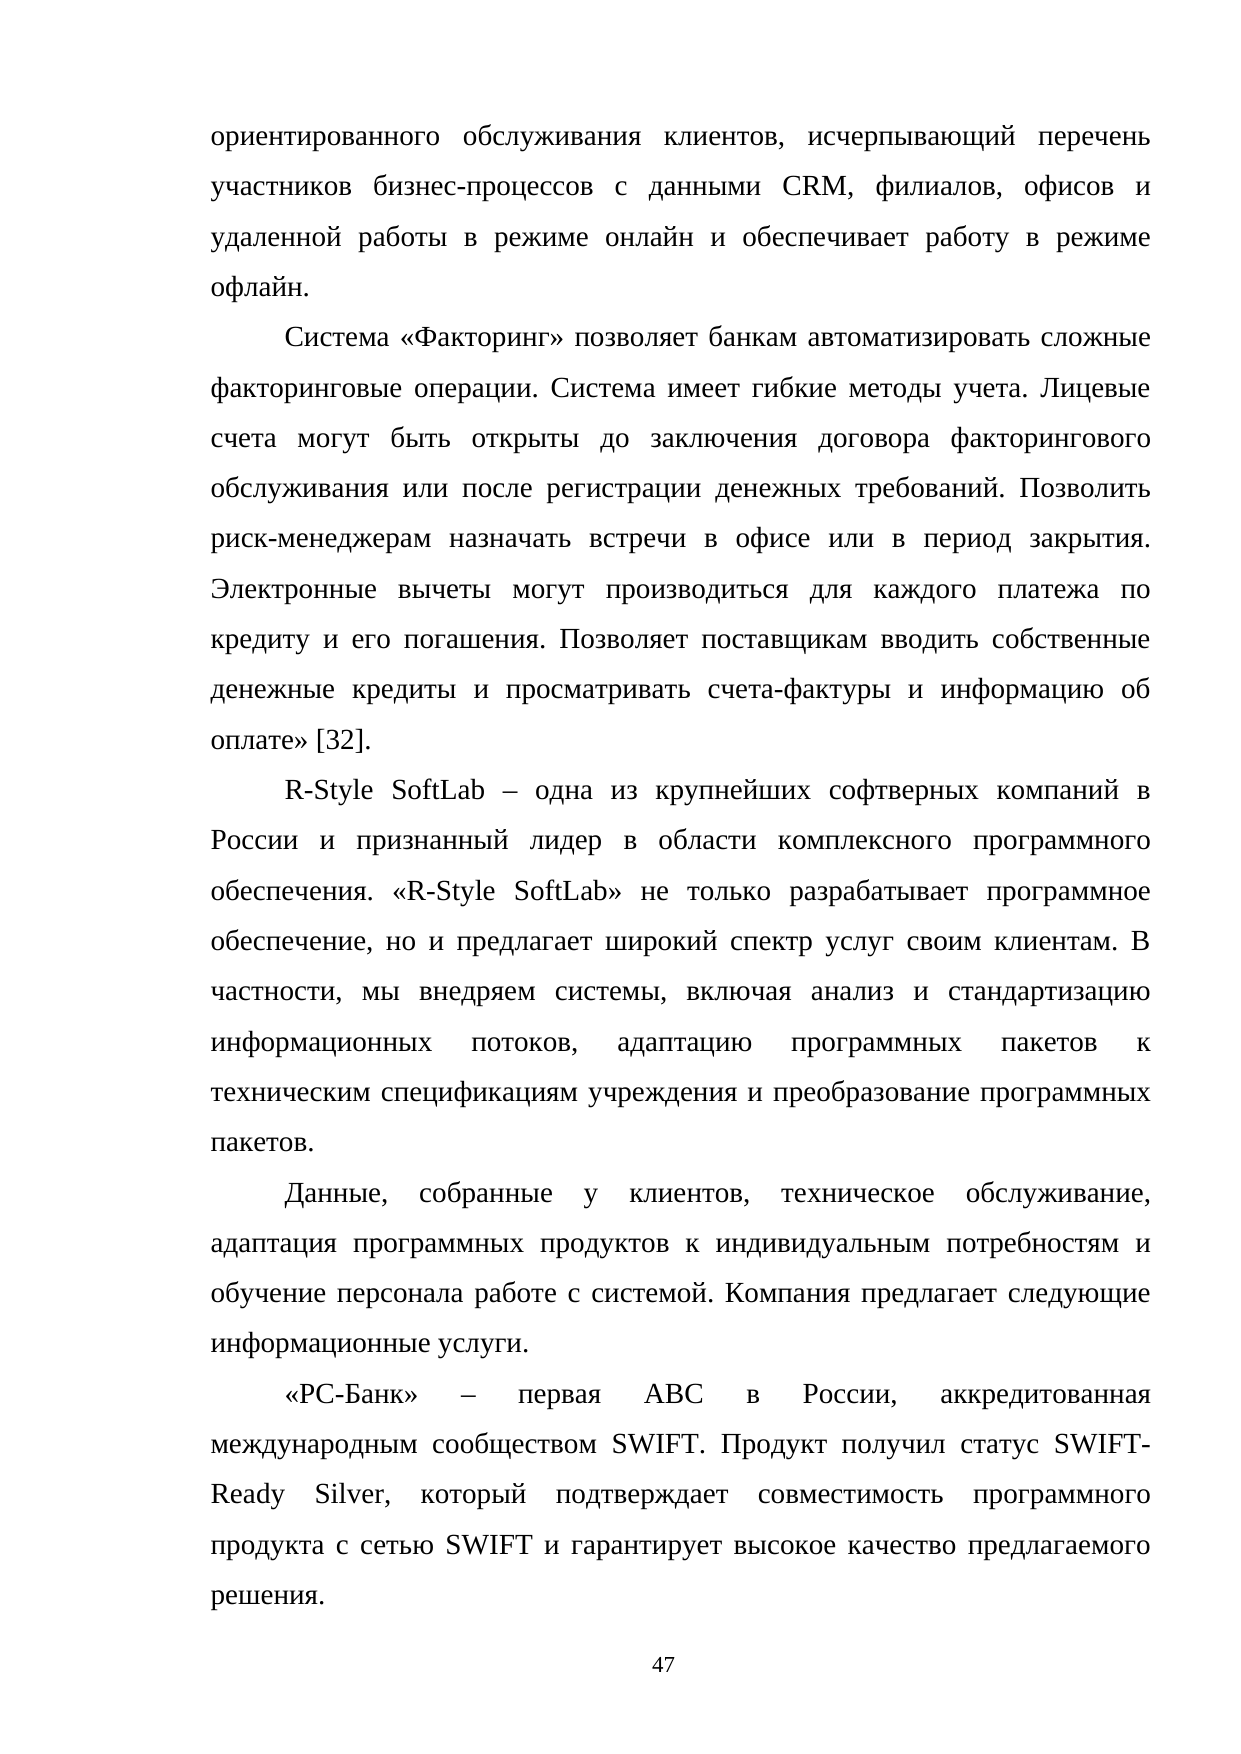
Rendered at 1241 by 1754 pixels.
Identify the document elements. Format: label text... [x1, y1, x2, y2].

text «РС-Банк» – первая ABC в России, аккредитованная международным сообществом SWIFT. Продукт получил статус SWIFT-Ready Silver, который подтверждает совместимость программного продукта с сетью SWIFT и гарантирует высокое качество предлагаемого решения. [210, 1376, 1152, 1611]
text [210, 118, 1152, 303]
text R-Style SoftLab – одна из крупнейших софтверных компаний в России и признанный лидер в области комплексного программного обеспечения. «R-Style SoftLab» не только разрабатывает программное обеспечение, но и предлагает широкий спектр услуг своим клиентам. В частности, мы внедряем системы, включая анализ и стандартизацию информационных потоков, адаптацию программных пакетов к техническим спецификациям учреждения и преобразование программных пакетов. [210, 772, 1152, 1158]
text Система «Факторинг» позволяет банкам автоматизировать сложные факторинговые операции. Система имеет гибкие методы учета. Лицевые счета могут быть открыты до заключения договора факторингового обслуживания или после регистрации денежных требований. Позволить риск-менеджерам назначать встречи в офисе или в период закрытия. Электронные вычеты могут производиться для каждого платежа по кредиту и его погашения. Позволяет поставщикам вводить собственные денежные кредиты и просматривать счета-фактуры и информацию об оплате» [32]. [210, 319, 1152, 755]
text Данные, собранные у клиентов, техническое обслуживание, адаптация программных продуктов к индивидуальным потребностям и обучение персонала работе с системой. Компания предлагает следующие информационные услуги. [210, 1175, 1152, 1359]
